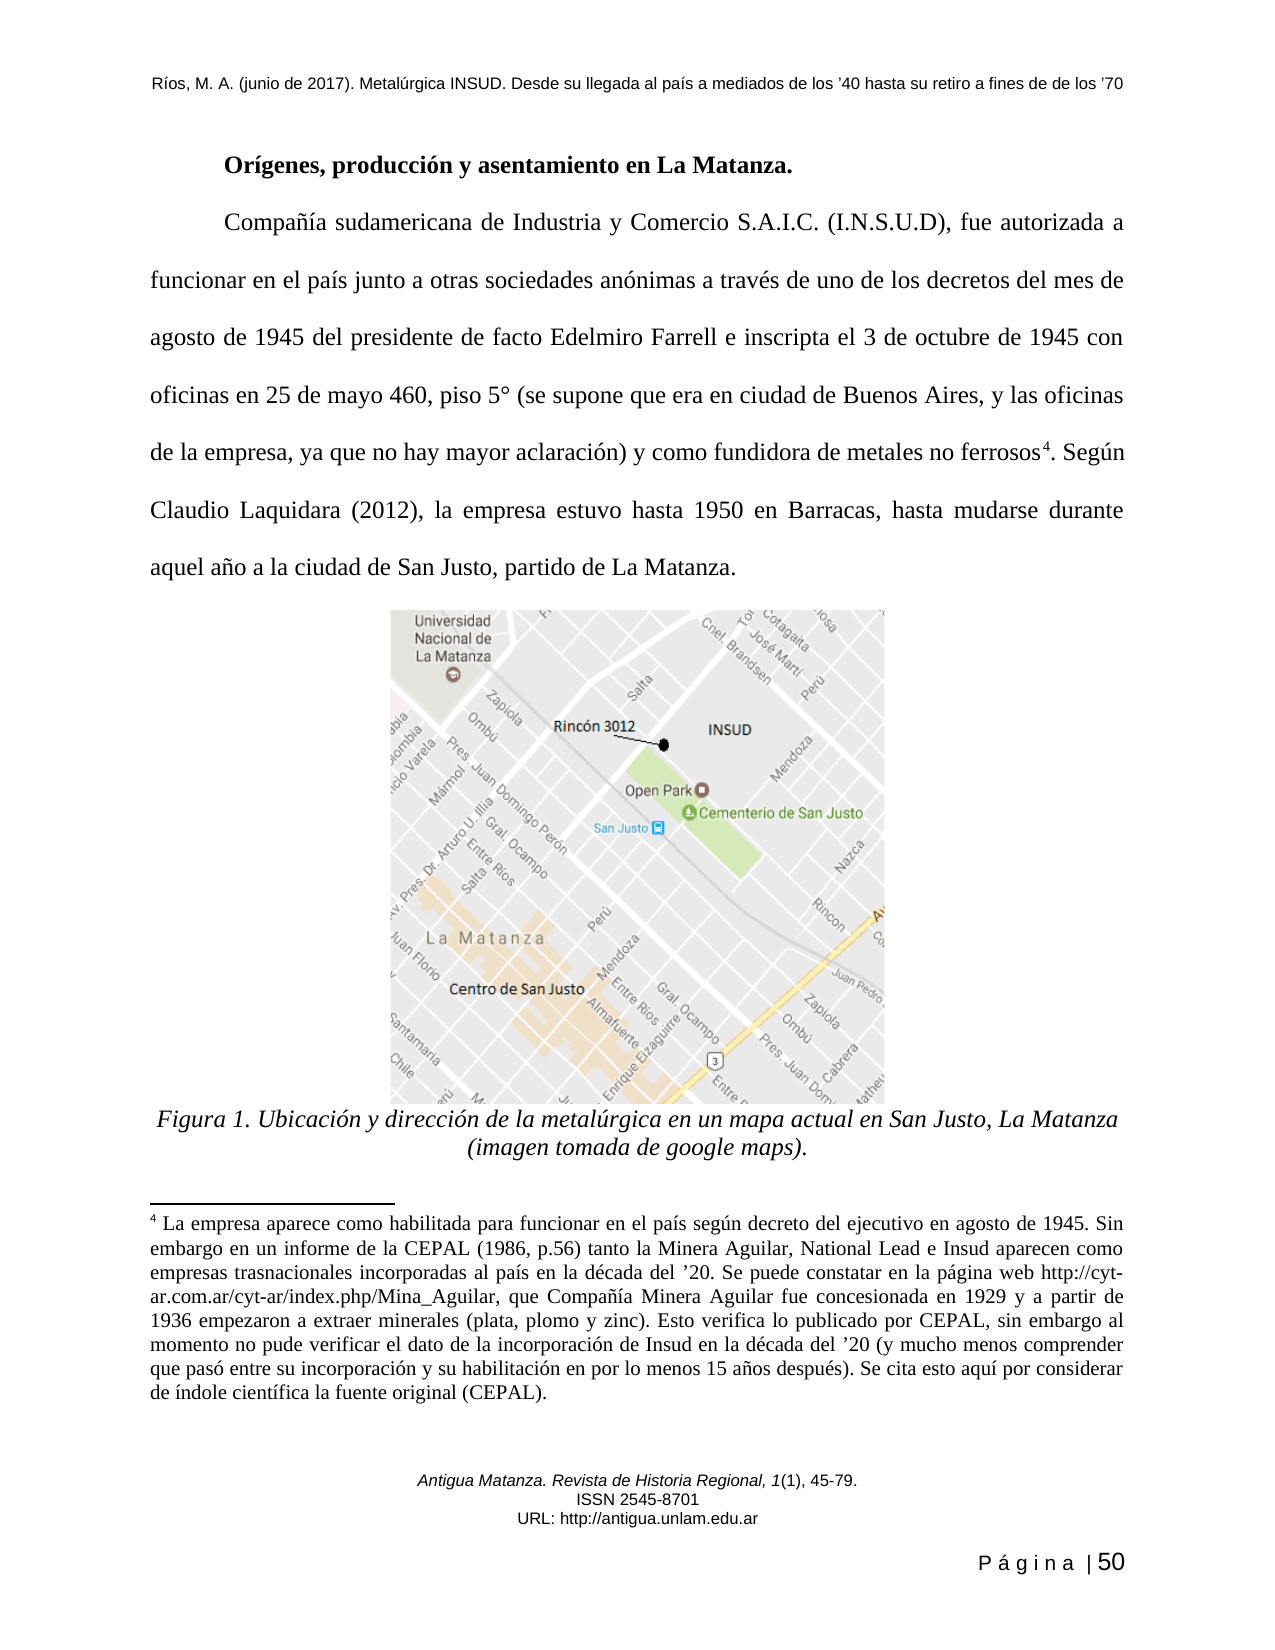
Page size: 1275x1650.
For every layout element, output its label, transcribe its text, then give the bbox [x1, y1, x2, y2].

text Figura 1. Ubicación y dirección de la metalúrgica en un mapa actual en San Justo, La Matanza (imagen tomada de google maps). [150, 1104, 1125, 1161]
picture [390, 610, 885, 1104]
text Orígenes, producción y asentamiento en La Matanza. [150, 150, 1125, 179]
text Compañía sudamericana de Industria y Comercio S.A.I.C. (I.N.S.U.D), fue autorizada a funcionar en el país junto a otras sociedades anónimas a través de uno de los decretos del mes de agosto de 1945 del presidente de facto Edelmiro Farrell e inscripta el 3 de octubre de 1945 con oficinas en 25 de mayo 460, piso 5° (se supone que era en ciudad de Buenos Aires, y las oficinas de la empresa, ya que no hay mayor aclaración) y como fundidora de metales no ferrosos. Según Claudio Laquidara (2012), la empresa estuvo hasta 1950 en Barracas, hasta mudarse durante aquel año a la ciudad de San Justo, partido de La Matanza. [150, 207, 1125, 581]
